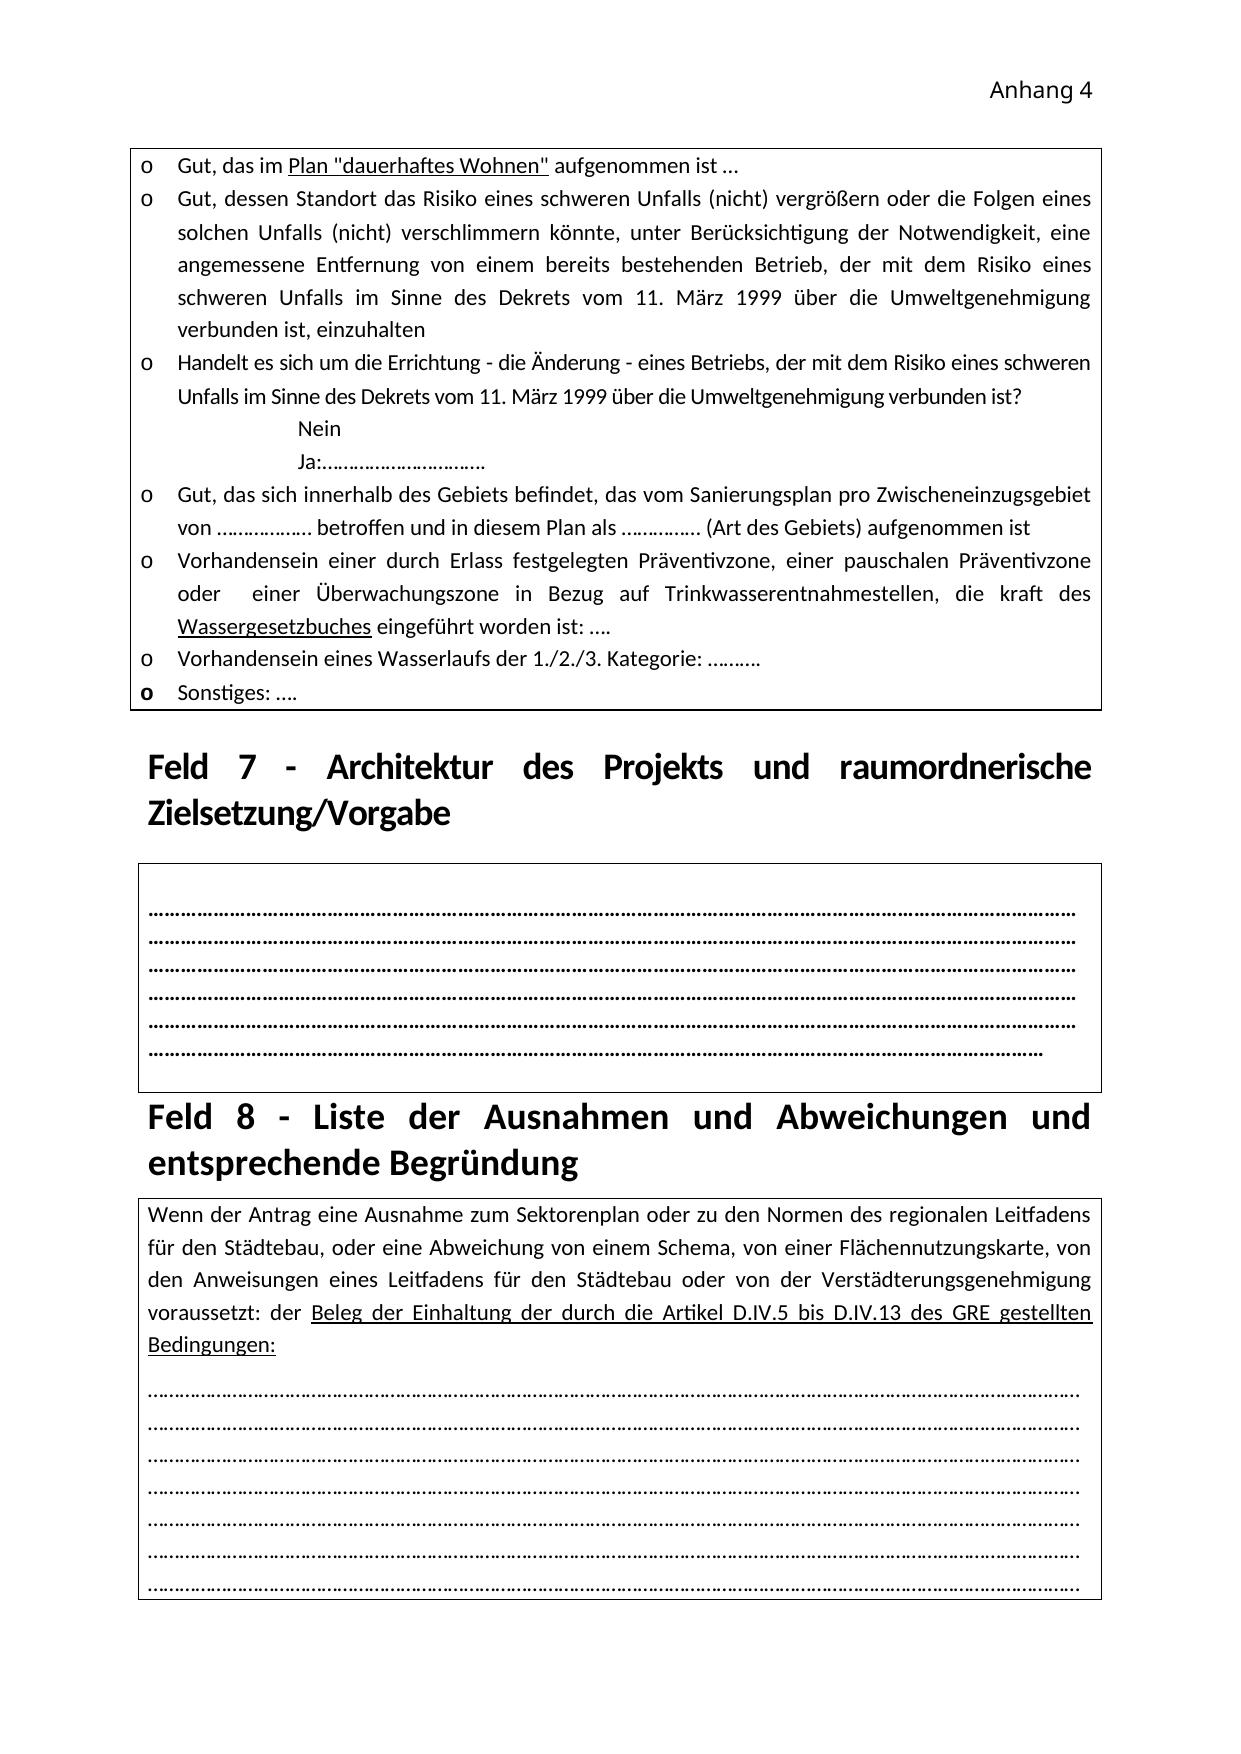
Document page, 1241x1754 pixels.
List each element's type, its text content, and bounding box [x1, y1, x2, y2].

text Nein [131, 411, 1101, 442]
text ………………………………………………………………………………………………………………………………………………………………………………………………………………………………………………………………………………………………………………………………………………………………………………………………………………………………………………………………………………………………………………………………………………………………………………………………………………………………………………………………………………………………………………………………………………………………………………………………………………………………………………………………………………………………………………………………………… [148, 894, 1093, 1062]
text Feld 8 - Liste der Ausnahmen und Abweichungen und entsprechende Begründung [148, 1093, 1093, 1185]
list Handelt es sich um die Errichtung - die Änderung - eines Betriebs, der mit dem Risiko eines schweren Unfalls im Sinne des Dekrets vom 11. März 1999 über die Umweltgenehmigung verbunden ist? [131, 345, 1101, 410]
list Gut, dessen Standort das Risiko eines schweren Unfalls (nicht) vergrößern oder die Folgen eines solchen Unfalls (nicht) verschlimmern könnte, unter Berücksichtigung der Notwendigkeit, eine angemessene Entfernung von einem bereits bestehenden Betrieb, der mit dem Risiko eines schweren Unfalls im Sinne des Dekrets vom 11. März 1999 über die Umweltgenehmigung verbunden ist, einzuhalten [131, 181, 1101, 344]
text Feld 7 - Architektur des Projekts und raumordnerische Zielsetzung/Vorgabe [148, 743, 1093, 835]
list Sonstiges: …. [131, 675, 1101, 709]
list Gut, das im Plan "dauerhaftes Wohnen" aufgenommen ist … [131, 149, 1101, 180]
list Vorhandensein einer durch Erlass festgelegten Präventivzone, einer pauschalen Präventivzone oder einer Überwachungszone in Bezug auf Trinkwasserentnahmestellen, die kraft des Wassergesetzbuches eingeführt worden ist: …. [131, 543, 1101, 640]
list Vorhandensein eines Wasserlaufs der 1./2./3. Kategorie: ………. [131, 641, 1101, 674]
text Ja:…………………………. [131, 444, 1101, 475]
text Wenn der Antrag eine Ausnahme zum Sektorenplan oder zu den Normen des regionalen Leitfadens für den Städtebau, oder eine Abweichung von einem Schema, von einer Flächennutzungskarte, von den Anweisungen eines Leitfadens für den Städtebau oder von der Verstädterungsgenehmigung voraussetzt: der Beleg der Einhaltung der durch die Artikel D.IV.5 bis D.IV.13 des GRE gestellten Bedingungen: [139, 1199, 1101, 1359]
list Gut, das sich innerhalb des Gebiets befindet, das vom Sanierungsplan pro Zwischeneinzugsgebiet von ……………… betroffen und in diesem Plan als …………… (Art des Gebiets) aufgenommen ist [131, 477, 1101, 541]
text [139, 1372, 1101, 1599]
